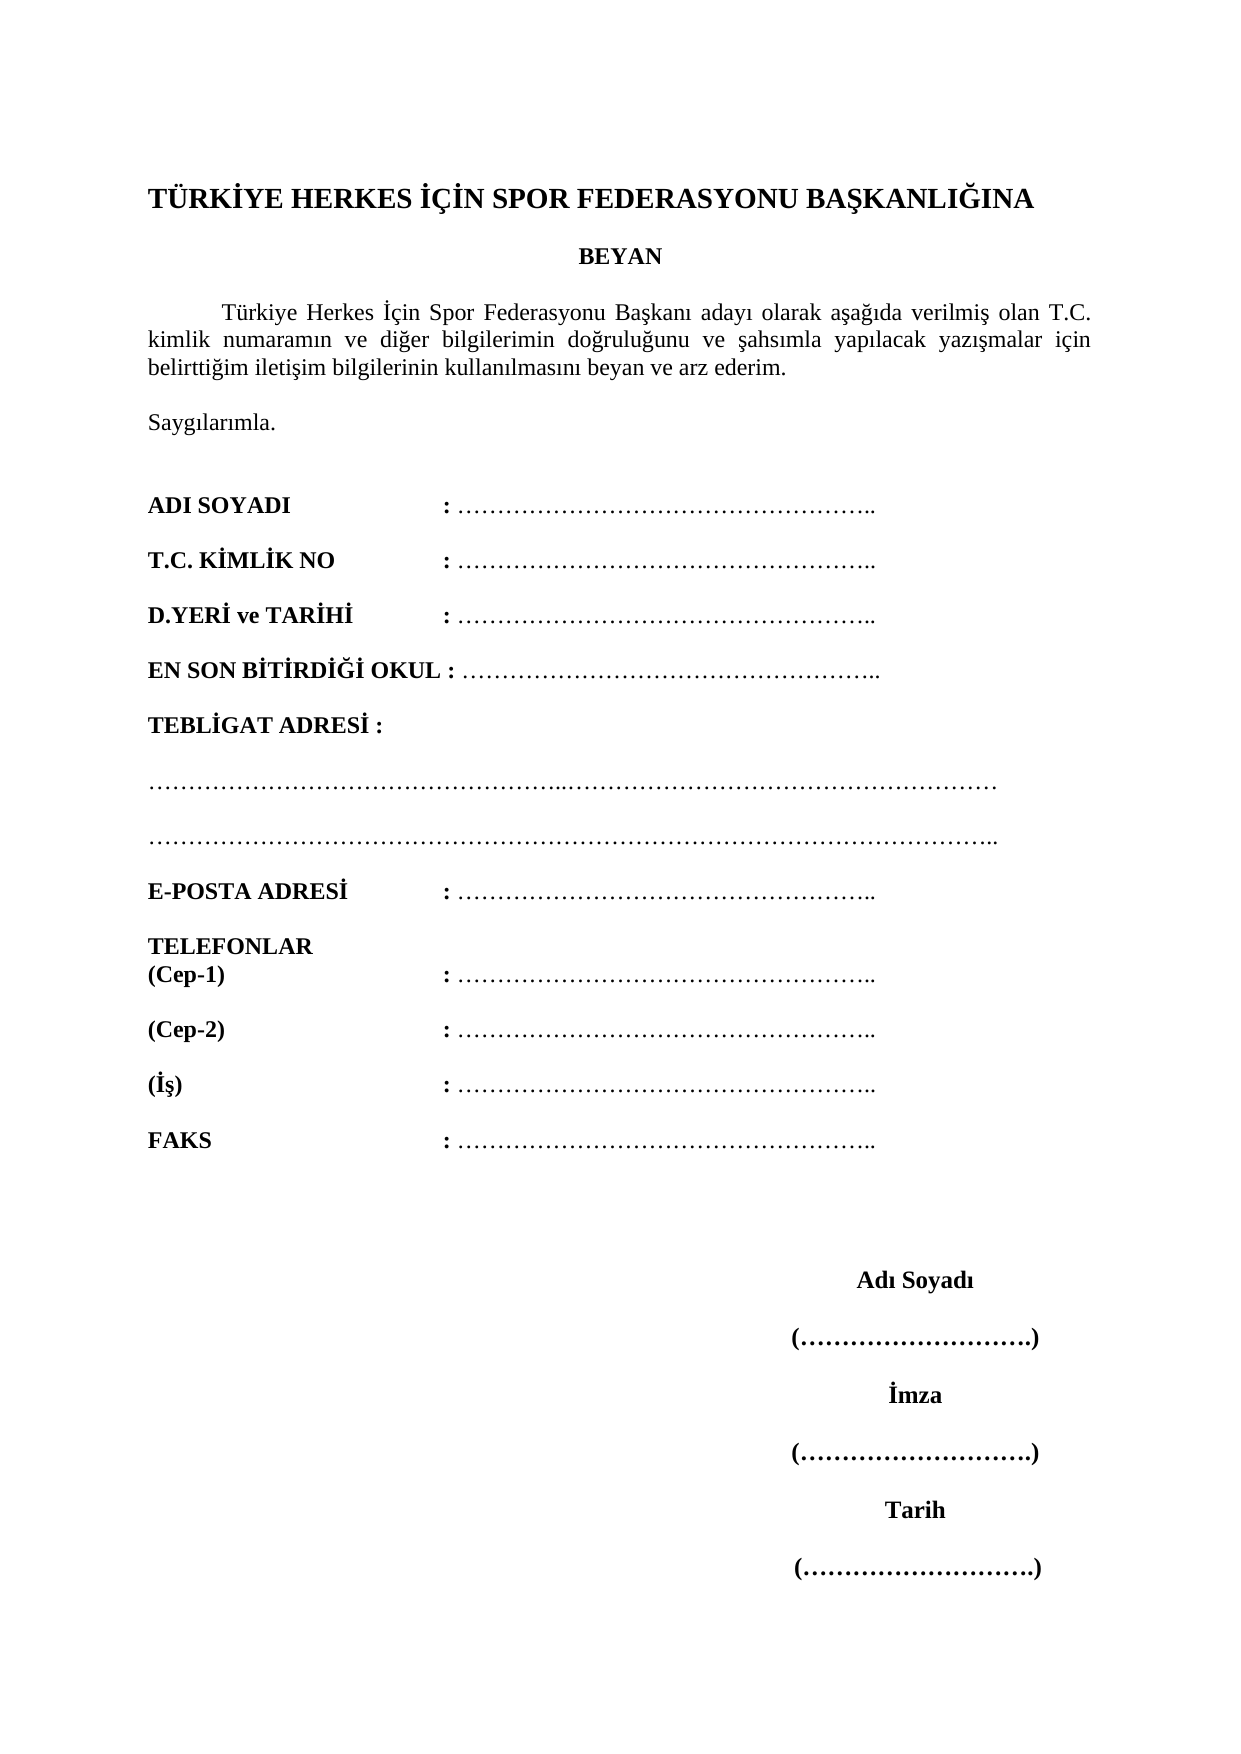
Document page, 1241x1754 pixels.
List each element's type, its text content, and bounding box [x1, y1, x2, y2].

text Tarih [664, 1495, 1093, 1523]
text (Cep-1) : …………………………………………….. [148, 960, 1093, 988]
text TEBLİGAT ADRESİ : [148, 712, 1093, 739]
text TÜRKİYE HERKES İÇİN SPOR FEDERASYONU BAŞKANLIĞINA [148, 181, 1093, 215]
text BEYAN [148, 242, 1093, 270]
text ADI SOYADI : …………………………………………….. [148, 491, 1093, 518]
text T.C. KİMLİK NO : …………………………………………….. [148, 546, 1093, 573]
text (İş) : …………………………………………….. [148, 1070, 1093, 1098]
text (……………………….) [738, 1552, 1093, 1581]
text TELEFONLAR [148, 932, 1093, 960]
text E-POSTA ADRESİ : …………………………………………….. [148, 877, 1093, 905]
text Türkiye Herkes İçin Spor Federasyonu Başkanı adayı olarak aşağıda verilmiş olan T.C. kimlik numaramın ve diğer bilgilerimin doğruluğunu ve şahsımla yapılacak yazışmalar için belirttiğim iletişim bilgilerinin kullanılmasını beyan ve arz ederim. [148, 297, 1093, 380]
text …………………………………………………………………………………………….. [148, 822, 1093, 849]
text İmza [738, 1380, 1093, 1408]
text (……………………….) [664, 1322, 1093, 1351]
text Saygılarımla. [148, 408, 1093, 436]
text (……………………….) [664, 1437, 1093, 1466]
text D.YERİ ve TARİHİ : …………………………………………….. [148, 601, 1093, 629]
text (Cep-2) : …………………………………………….. [148, 1015, 1093, 1043]
text Adı Soyadı [664, 1265, 1093, 1293]
text EN SON BİTİRDİĞİ OKUL : …………………………………………….. [148, 656, 1093, 684]
text ……………………………………………..……………………………………………… [148, 767, 1093, 794]
text FAKS : …………………………………………….. [148, 1126, 1093, 1153]
